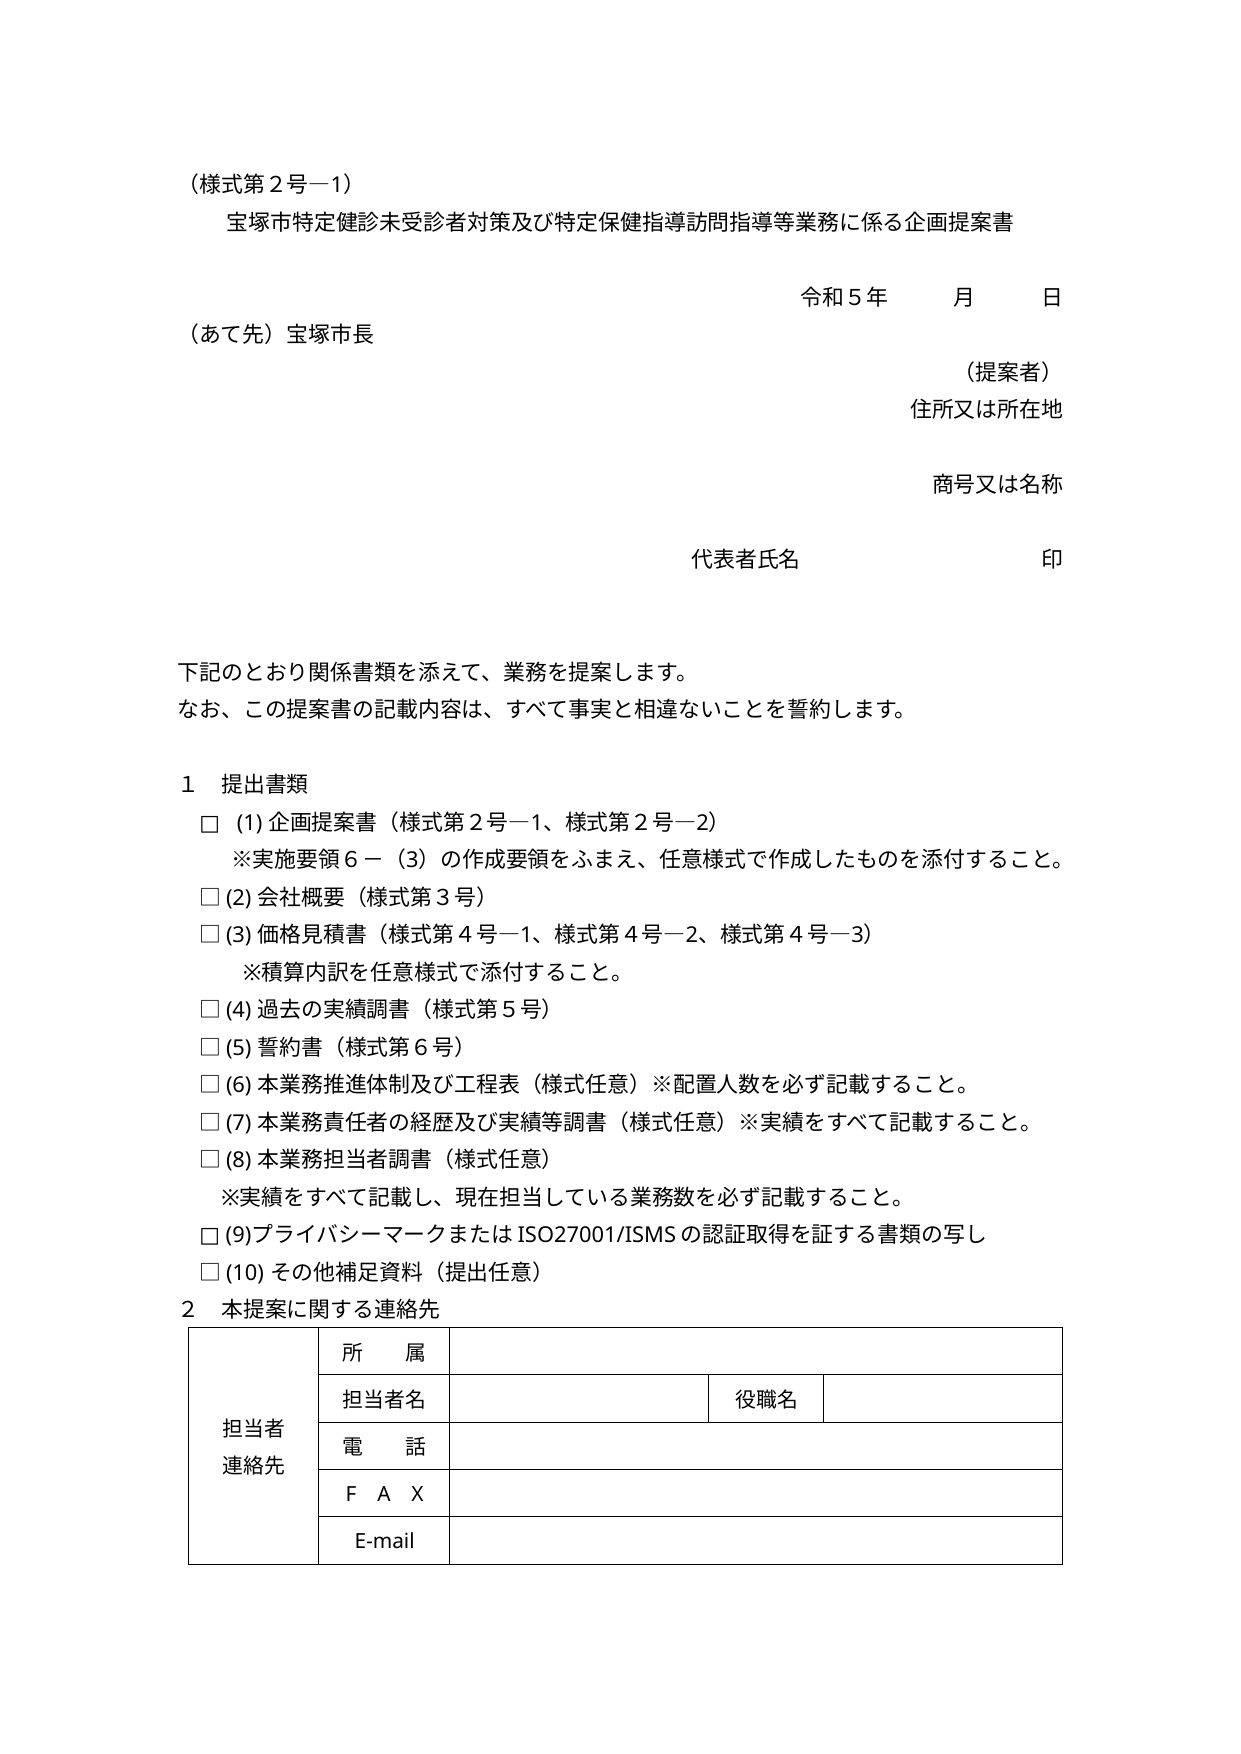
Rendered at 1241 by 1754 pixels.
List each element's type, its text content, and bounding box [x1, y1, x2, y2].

table_cell [450, 1470, 1062, 1516]
table_cell [450, 1517, 1062, 1563]
table_cell [450, 1375, 708, 1422]
list □ (2) 会社概要（様式第３号） [177, 877, 1063, 914]
text １ 提出書類 [177, 764, 1063, 802]
text ※積算内訳を任意様式で添付すること。 [177, 952, 1063, 989]
text 住所又は所在地 [177, 389, 1063, 427]
list ※実績をすべて記載し、現在担当している業務数を必ず記載すること。 [199, 1177, 1063, 1214]
text （提案者） [177, 352, 1063, 389]
table_cell [450, 1423, 1062, 1469]
list □ (8) 本業務担当者調書（様式任意） [177, 1139, 1063, 1177]
text 代表者氏名 印 [177, 539, 1063, 577]
text 令和５年 月 日 [177, 277, 1063, 314]
text 商号又は名称 [177, 464, 1063, 502]
table_cell F A X [319, 1470, 449, 1516]
table_header 所 属 [319, 1328, 449, 1374]
list ※実施要領６－（3）の作成要領をふまえ、任意様式で作成したものを添付すること。 [177, 839, 1063, 877]
text □ (10) その他補足資料（提出任意） [177, 1252, 1063, 1289]
table_cell E-mail [319, 1517, 449, 1563]
list □ (6) 本業務推進体制及び工程表（様式任意）※配置人数を必ず記載すること。 [177, 1064, 1063, 1102]
table_cell 役職名 [709, 1375, 823, 1422]
text □ (9)プライバシーマークまたはISO27001/ISMSの認証取得を証する書類の写し [177, 1214, 1063, 1252]
text （あて先）宝塚市長 [177, 314, 1063, 352]
text 宝塚市特定健診未受診者対策及び特定保健指導訪問指導等業務に係る企画提案書 [177, 202, 1063, 239]
table_header [450, 1328, 1062, 1374]
text ２ 本提案に関する連絡先 [177, 1289, 1063, 1327]
table_cell [824, 1375, 1062, 1422]
list □ (4) 過去の実績調書（様式第５号） [177, 989, 1063, 1027]
list (1) 企画提案書（様式第２号―1、様式第２号―2） [199, 802, 1063, 839]
list □ (5) 誓約書（様式第６号） [177, 1027, 1063, 1064]
table_header 担当者 連絡先 [189, 1328, 318, 1563]
text 下記のとおり関係書類を添えて、業務を提案します。 [177, 652, 1063, 689]
text なお、この提案書の記載内容は、すべて事実と相違ないことを誓約します。 [177, 689, 1063, 727]
list □ (7) 本業務責任者の経歴及び実績等調書（様式任意）※実績をすべて記載すること。 [177, 1102, 1063, 1139]
list □ (3) 価格見積書（様式第４号―1、様式第４号―2、様式第４号―3） [177, 914, 1063, 952]
table_cell 電 話 [319, 1423, 449, 1469]
text （様式第２号―1） [177, 164, 1063, 202]
table_cell 担当者名 [319, 1375, 449, 1422]
